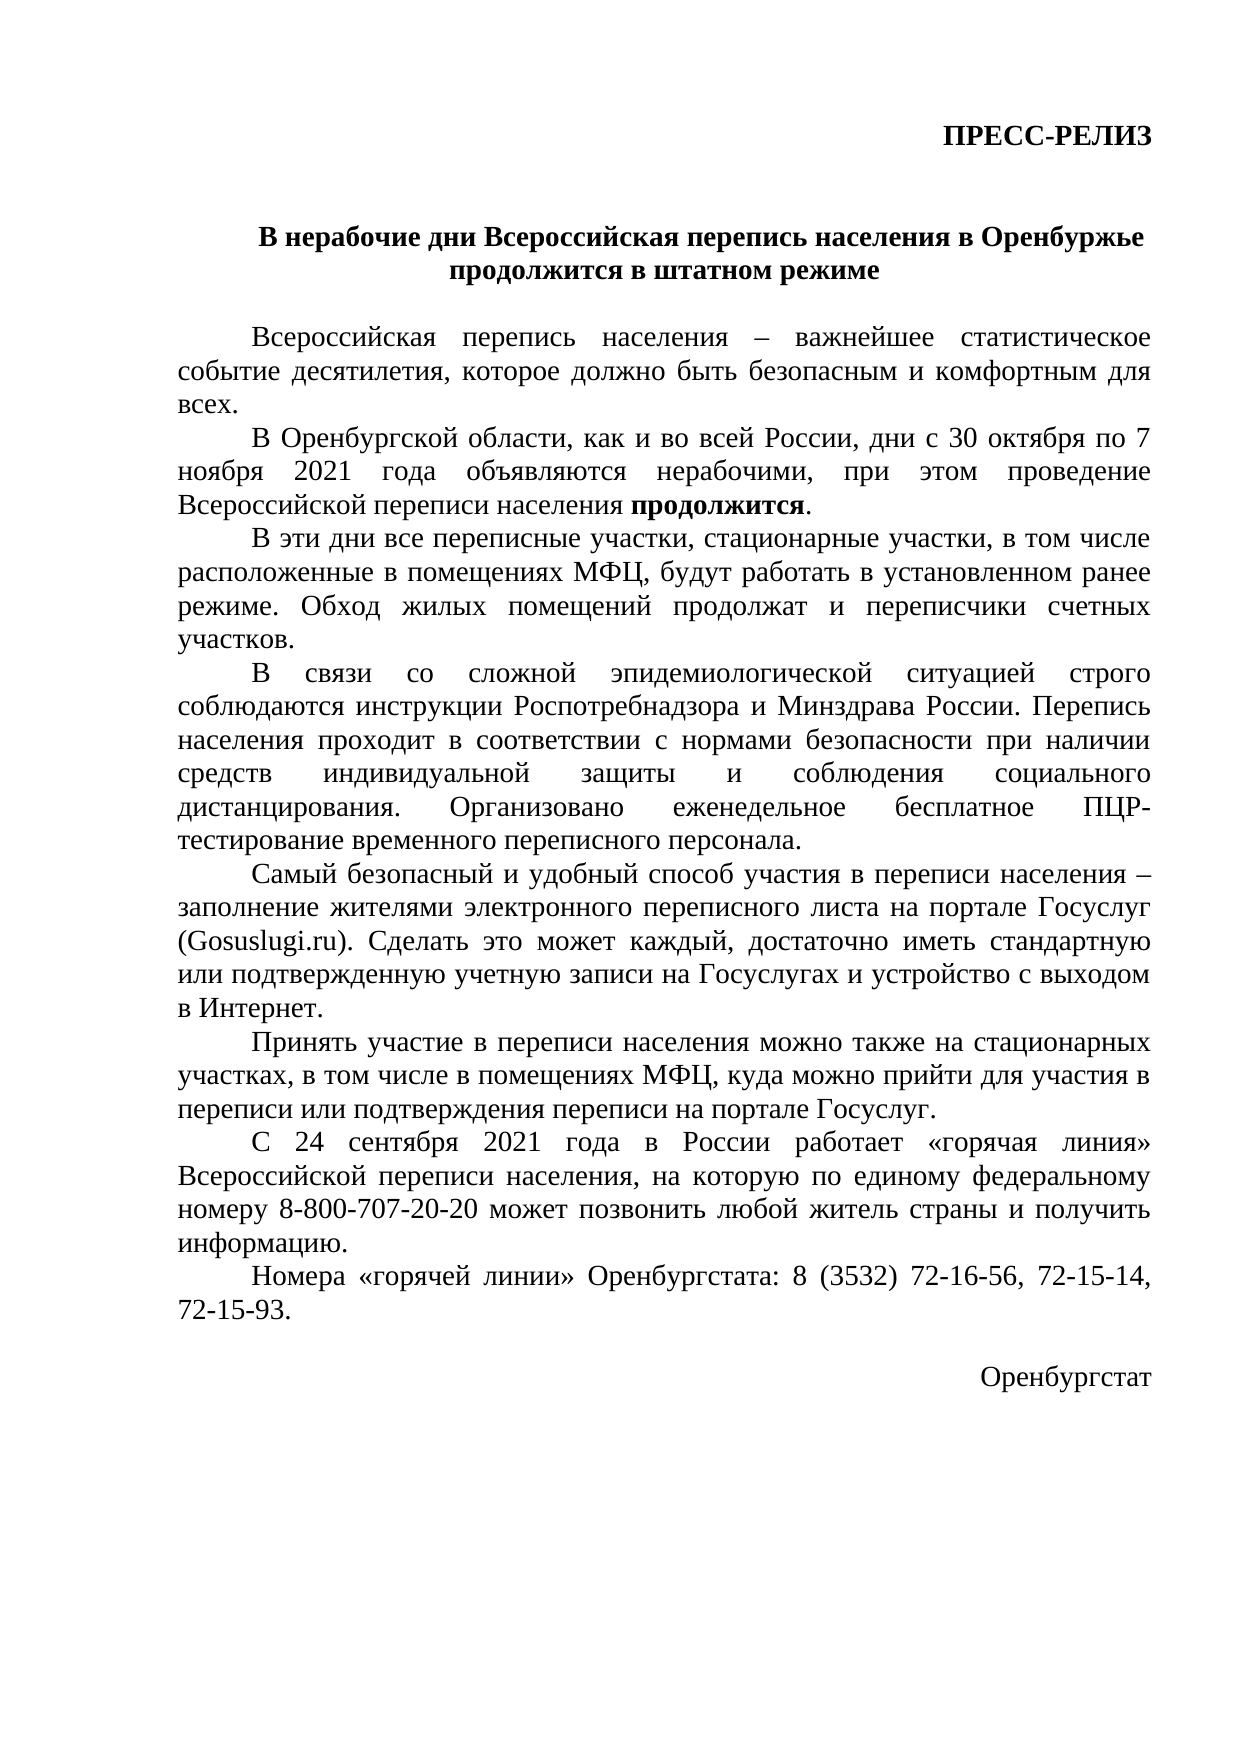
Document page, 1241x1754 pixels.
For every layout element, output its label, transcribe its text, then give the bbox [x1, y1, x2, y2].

text Оренбургстат [177, 1359, 1152, 1393]
text Всероссийская перепись населения – важнейшее статистическое событие десятилетия, которое должно быть безопасным и комфортным для всех. [177, 319, 1152, 420]
text ПРЕСС-РЕЛИЗ [177, 118, 1152, 152]
text Самый безопасный и удобный способ участия в переписи населения – заполнение жителями электронного переписного листа на портале Госуслуг (Gosuslugi.ru). Сделать это может каждый, достаточно иметь стандартную или подтвержденную учетную записи на Госуслугах и устройство с выходом в Интернет. [177, 856, 1152, 1024]
text В связи со сложной эпидемиологической ситуацией строго соблюдаются инструкции Роспотребнадзора и Минздрава России. Перепись населения проходит в соответствии с нормами безопасности при наличии средств индивидуальной защиты и соблюдения социального дистанцирования. Организовано еженедельное бесплатное ПЦР-тестирование временного переписного персонала. [177, 655, 1152, 856]
text Номера «горячей линии» Оренбургстата: 8 (3532) 72-16-56, 72-15-14, 72-15-93. [177, 1258, 1152, 1326]
text В нерабочие дни Всероссийская перепись населения в Оренбуржье продолжится в штатном режиме [177, 219, 1152, 286]
text С 24 сентября 2021 года в России работает «горячая линия» Всероссийской переписи населения, на которую по единому федеральному номеру 8-800-707-20-20 может позвонить любой житель страны и получить информацию. [177, 1124, 1152, 1258]
text Принять участие в переписи населения можно также на стационарных участках, в том числе в помещениях МФЦ, куда можно прийти для участия в переписи или подтверждения переписи на портале Госуслуг. [177, 1024, 1152, 1124]
text В Оренбургской области, как и во всей России, дни с 30 октября по 7 ноября 2021 года объявляются нерабочими, при этом проведение Всероссийской переписи населения продолжится. [177, 420, 1152, 521]
text В эти дни все переписные участки, стационарные участки, в том числе расположенные в помещениях МФЦ, будут работать в установленном ранее режиме. Обход жилых помещений продолжат и переписчики счетных участков. [177, 521, 1152, 655]
